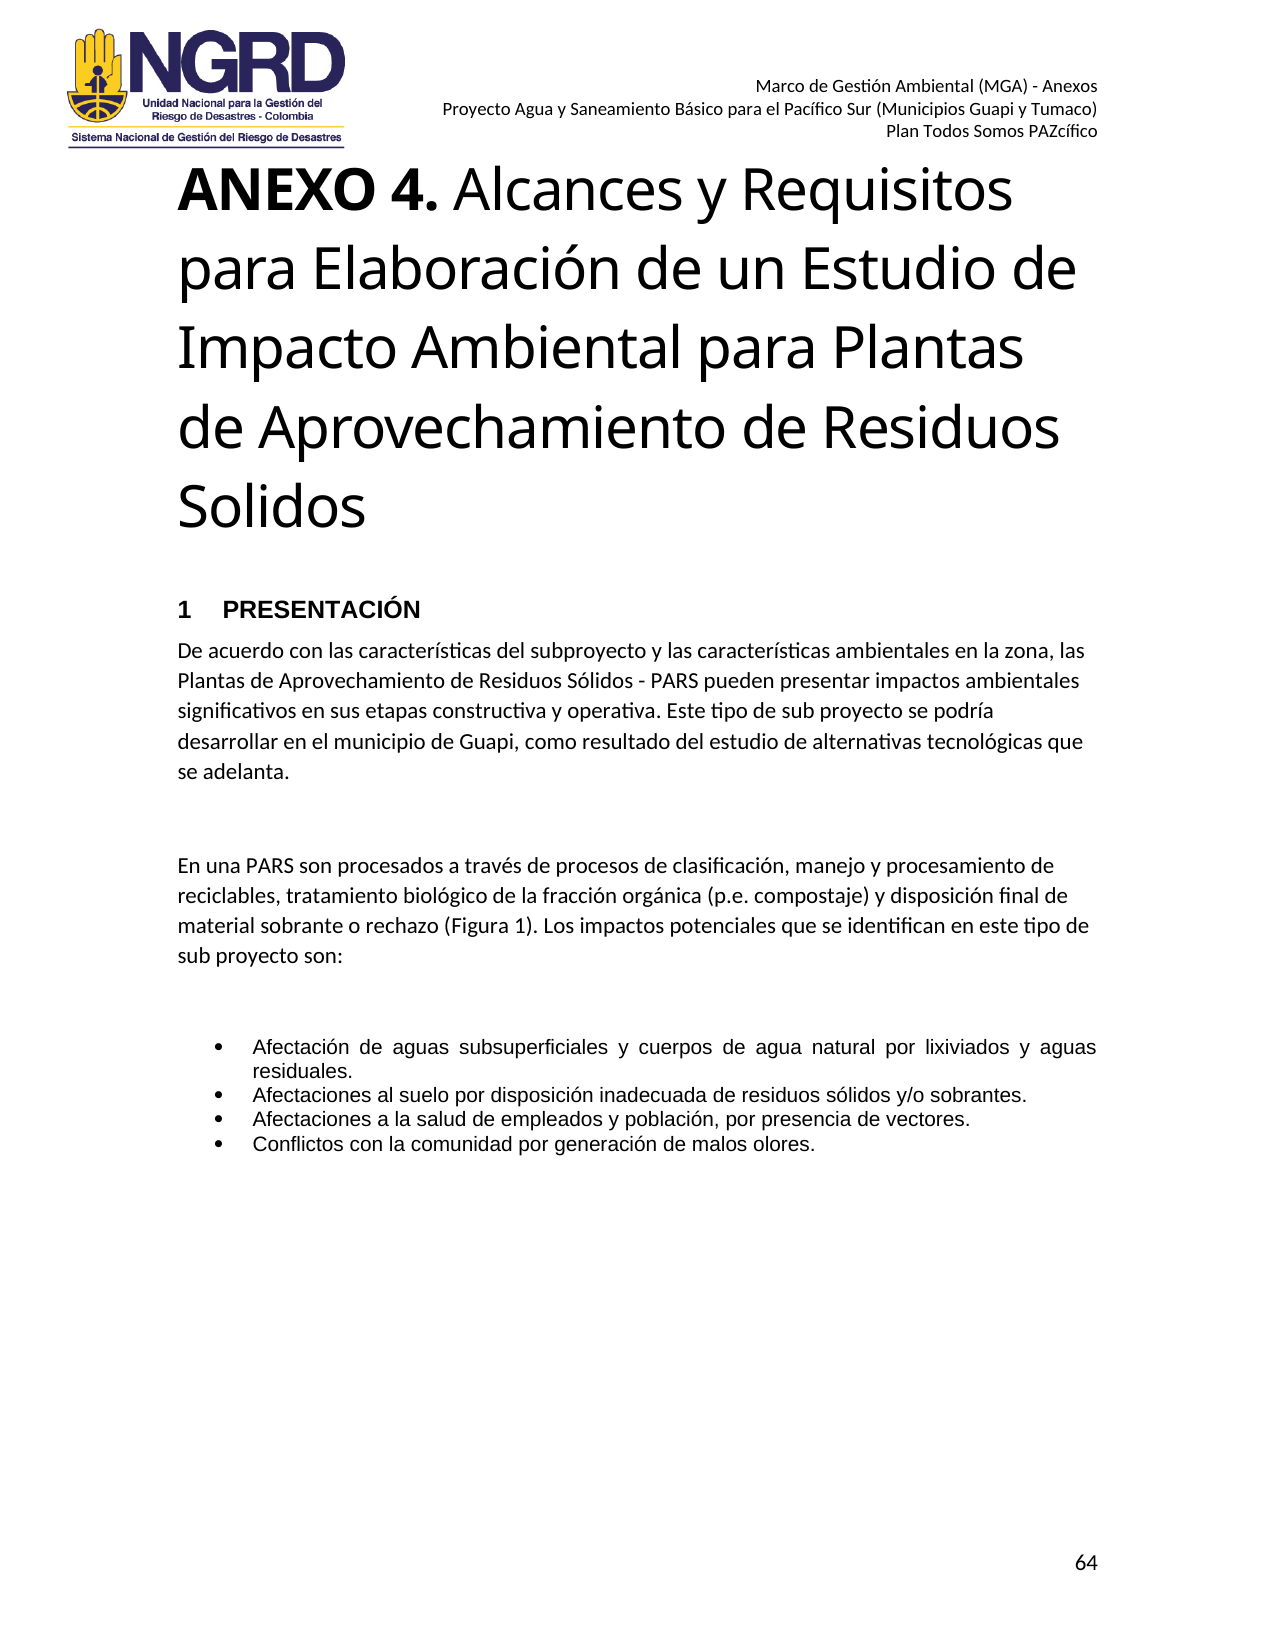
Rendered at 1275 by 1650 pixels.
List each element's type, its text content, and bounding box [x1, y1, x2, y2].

text En una PARS son procesados a través de procesos de clasificación, manejo y procesamiento de reciclables, tratamiento biológico de la fracción orgánica (p.e. compostaje) y disposición final de material sobrante o rechazo (Figura 1). Los impactos potenciales que se identifican en este tipo de sub proyecto son: [177, 851, 1098, 969]
title ANEXO 4. Alcances y Requisitos para Elaboración de un Estudio de Impacto Ambiental para Plantas de Aprovechamiento de Residuos Solidos [177, 148, 1098, 545]
picture [66, 25, 348, 151]
text De acuerdo con las características del subproyecto y las características ambientales en la zona, las Plantas de Aprovechamiento de Residuos Sólidos - PARS pueden presentar impactos ambientales significativos en sus etapas constructiva y operativa. Este tipo de sub proyecto se podría desarrollar en el municipio de Guapi, como resultado del estudio de alternativas tecnológicas que se adelanta. [177, 636, 1098, 785]
list Conflictos con la comunidad por generación de malos olores. [215, 1131, 1098, 1155]
list Afectación de aguas subsuperficiales y cuerpos de agua natural por lixiviados y aguas residuales. [215, 1035, 1098, 1083]
list Afectaciones a la salud de empleados y población, por presencia de vectores. [215, 1107, 1098, 1131]
subtitle PRESENTACIÓN [177, 595, 1098, 624]
list Afectaciones al suelo por disposición inadecuada de residuos sólidos y/o sobrantes. [215, 1083, 1098, 1107]
